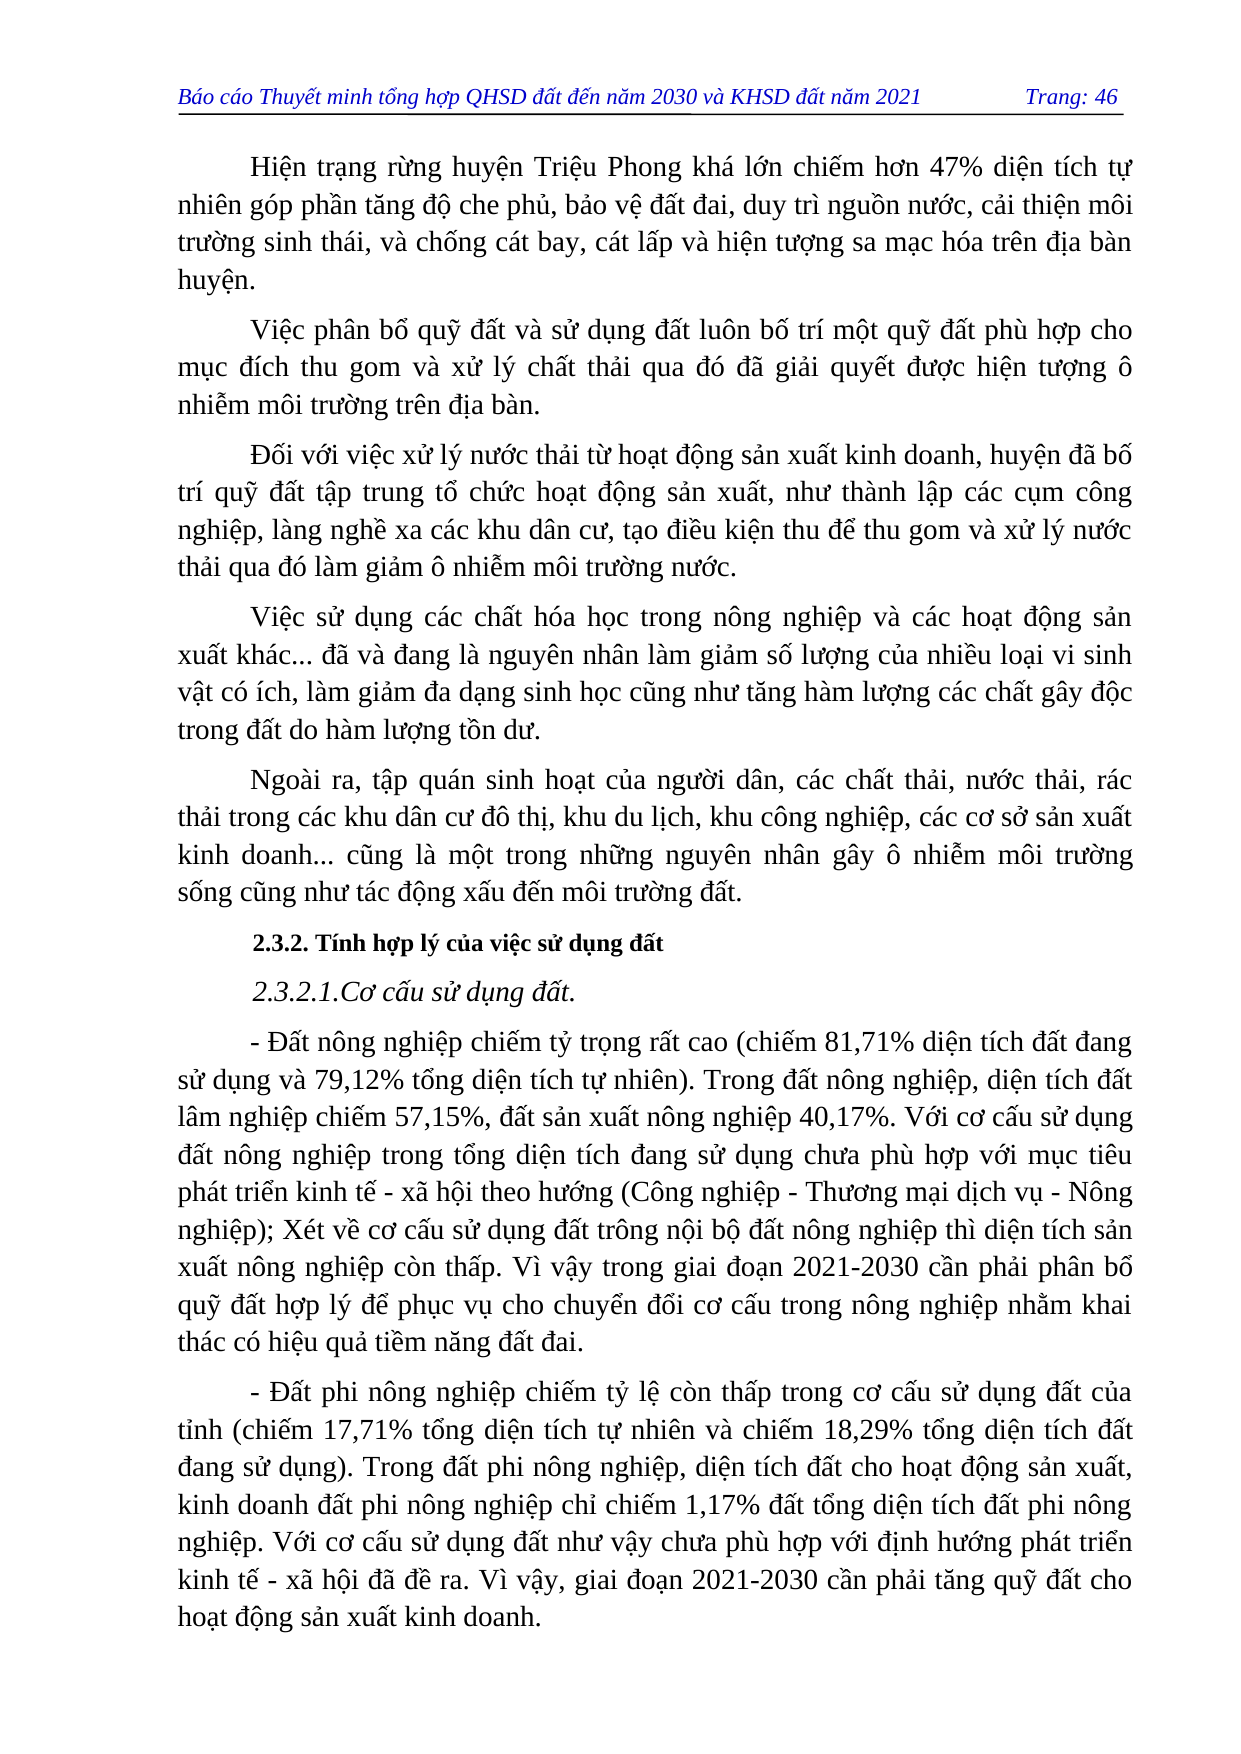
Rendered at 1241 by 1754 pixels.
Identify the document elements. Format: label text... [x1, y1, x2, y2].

text 2.3.2.1.Cơ cấu sử dụng đất. [177, 972, 1134, 1009]
text Đối với việc xử lý nước thải từ hoạt động sản xuất kinh doanh, huyện đã bố trí quỹ đất tập trung tổ chức hoạt động sản xuất, như thành lập các cụm công nghiệp, làng nghề xa các khu dân cư, tạo điều kiện thu để thu gom và xử lý nước thải qua đó làm giảm ô nhiễm môi trường nước. [177, 434, 1134, 584]
text Việc sử dụng các chất hóa học trong nông nghiệp và các hoạt động sản xuất khác... đã và đang là nguyên nhân làm giảm số lượng của nhiều loại vi sinh vật có ích, làm giảm đa dạng sinh học cũng như tăng hàm lượng các chất gây độc trong đất do hàm lượng tồn dư. [177, 597, 1134, 747]
text - Đất nông nghiệp chiếm tỷ trọng rất cao (chiếm 81,71% diện tích đất đang sử dụng và 79,12% tổng diện tích tự nhiên). Trong đất nông nghiệp, diện tích đất lâm nghiệp chiếm 57,15%, đất sản xuất nông nghiệp 40,17%. Với cơ cấu sử dụng đất nông nghiệp trong tổng diện tích đang sử dụng chưa phù hợp với mục tiêu phát triển kinh tế - xã hội theo hướng (Công nghiệp - Thương mại dịch vụ - Nông nghiệp); Xét về cơ cấu sử dụng đất trông nội bộ đất nông nghiệp thì diện tích sản xuất nông nghiệp còn thấp. Vì vậy trong giai đoạn 2021-2030 cần phải phân bổ quỹ đất hợp lý để phục vụ cho chuyển đổi cơ cấu trong nông nghiệp nhằm khai thác có hiệu quả tiềm năng đất đai. [177, 1022, 1134, 1359]
text Ngoài ra, tập quán sinh hoạt của người dân, các chất thải, nước thải, rác thải trong các khu dân cư đô thị, khu du lịch, khu công nghiệp, các cơ sở sản xuất kinh doanh... cũng là một trong những nguyên nhân gây ô nhiễm môi trường sống cũng như tác động xấu đến môi trường đất. [177, 759, 1134, 909]
text 2.3.2. Tính hợp lý của việc sử dụng đất [177, 922, 1134, 959]
text Hiện trạng rừng huyện Triệu Phong khá lớn chiếm hơn 47% diện tích tự nhiên góp phần tăng độ che phủ, bảo vệ đất đai, duy trì nguồn nước, cải thiện môi trường sinh thái, và chống cát bay, cát lấp và hiện tượng sa mạc hóa trên địa bàn huyện. [177, 147, 1134, 297]
text Việc phân bổ quỹ đất và sử dụng đất luôn bố trí một quỹ đất phù hợp cho mục đích thu gom và xử lý chất thải qua đó đã giải quyết được hiện tượng ô nhiễm môi trường trên địa bàn. [177, 309, 1134, 422]
text - Đất phi nông nghiệp chiếm tỷ lệ còn thấp trong cơ cấu sử dụng đất của tỉnh (chiếm 17,71% tổng diện tích tự nhiên và chiếm 18,29% tổng diện tích đất đang sử dụng). Trong đất phi nông nghiệp, diện tích đất cho hoạt động sản xuất, kinh doanh đất phi nông nghiệp chỉ chiếm 1,17% đất tổng diện tích đất phi nông nghiệp. Với cơ cấu sử dụng đất như vậy chưa phù hợp với định hướng phát triển kinh tế - xã hội đã đề ra. Vì vậy, giai đoạn 2021-2030 cần phải tăng quỹ đất cho hoạt động sản xuất kinh doanh. [177, 1372, 1134, 1634]
